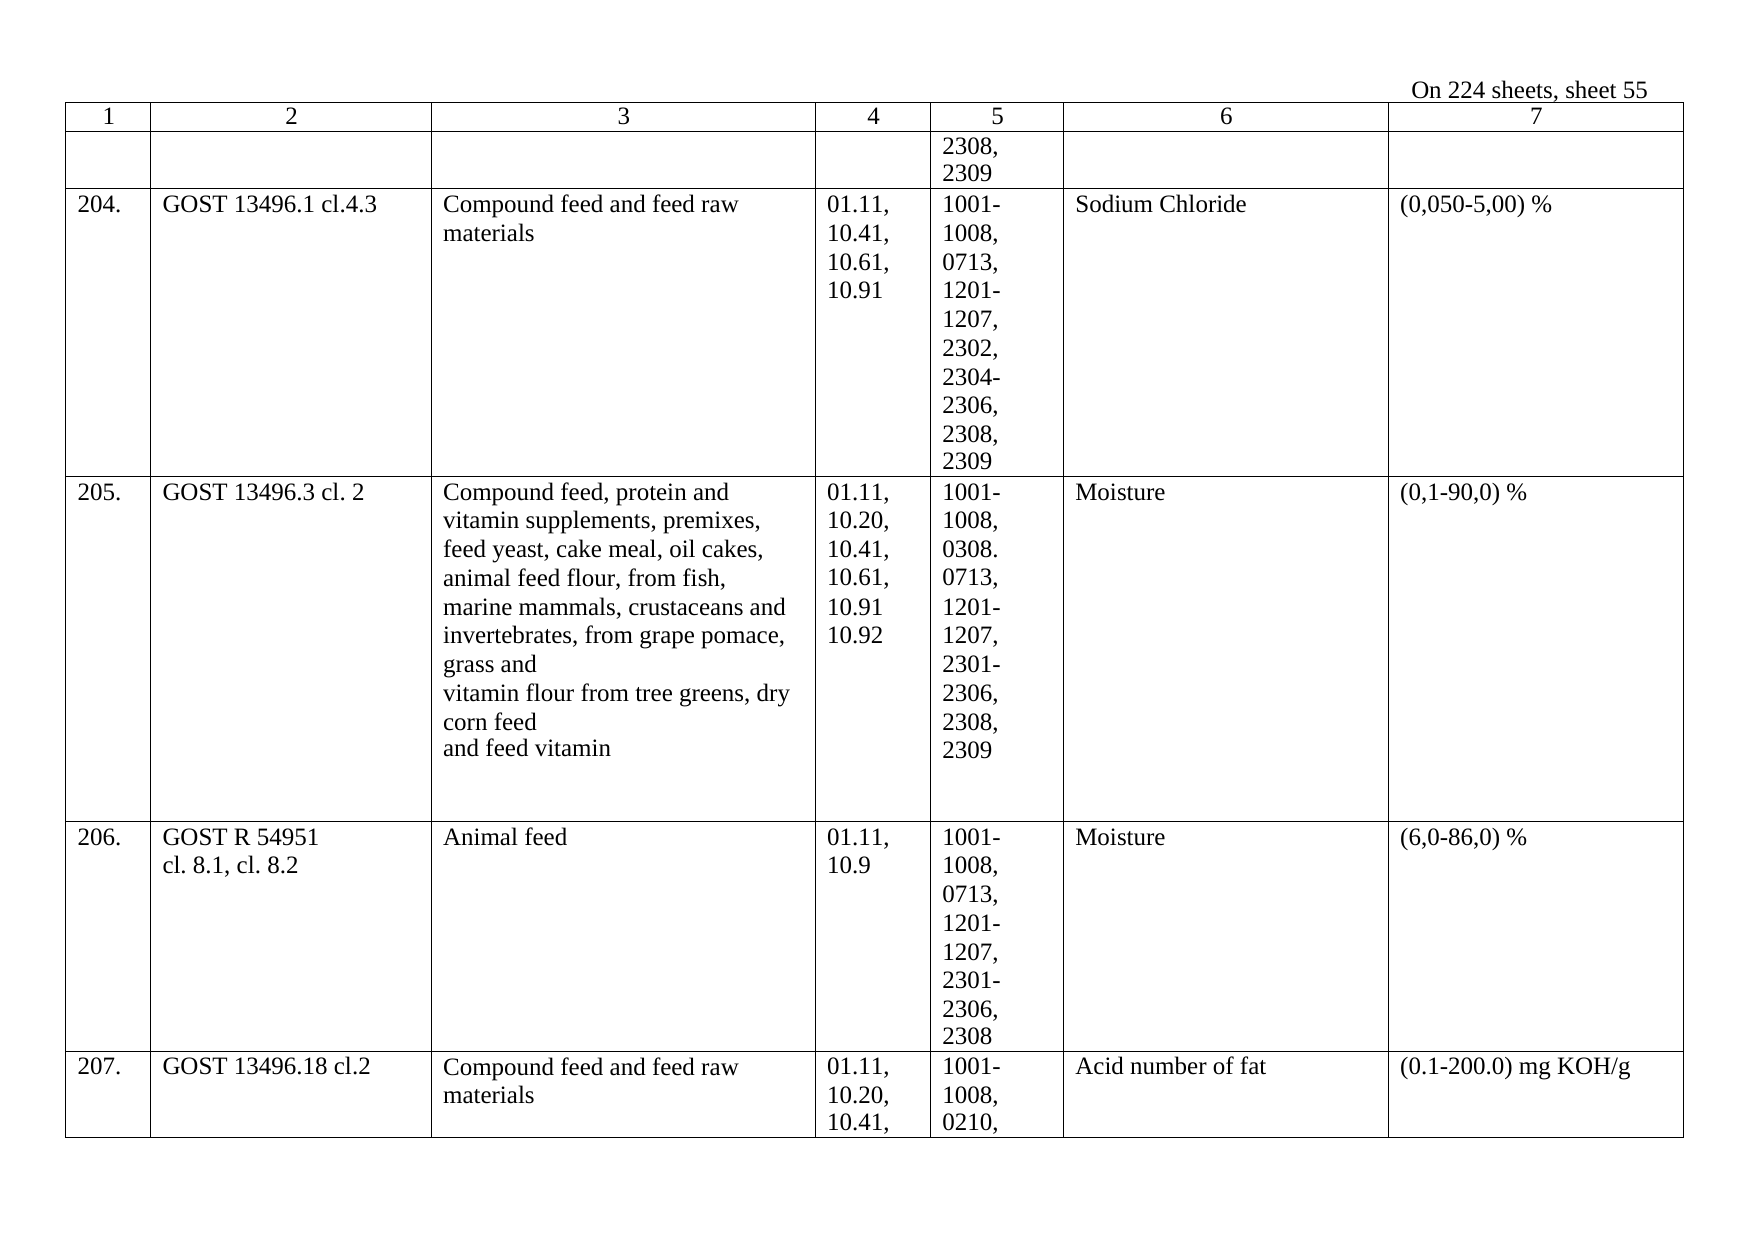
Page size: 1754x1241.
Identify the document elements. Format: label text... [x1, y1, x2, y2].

table_cell Animal feed [432, 822, 815, 1051]
table_cell Compound feed, protein and vitamin supplements, premixes, feed yeast, cake meal, oil cakes, animal feed flour, from fish, marine mammals, crustaceans and invertebrates, from grape pomace, grass and vitamin flour from tree greens, dry corn feed and feed vitamin [432, 477, 815, 821]
table_cell 01.11, 10.41, 10.61, 10.91 [816, 189, 930, 476]
table_cell Moisture [1064, 477, 1388, 821]
table_cell Sodium Chloride [1064, 189, 1388, 476]
table_cell Compound feed and feed raw materials [432, 189, 815, 476]
table_cell 1001- 1008, 0713, 1201- 1207, 2301- 2306, 2308 [931, 822, 1063, 1051]
table_header 6 [1064, 103, 1388, 131]
table_cell (6,0-86,0) % [1389, 822, 1683, 1051]
table_cell [1064, 132, 1388, 188]
table_cell 205. [66, 477, 150, 821]
table_cell [66, 132, 150, 188]
table_cell 207. [66, 1052, 150, 1137]
table_cell GOST 13496.1 cl.4.3 [151, 189, 431, 476]
table_header 4 [816, 103, 930, 131]
table_cell [432, 132, 815, 188]
table_header 5 [931, 103, 1063, 131]
table_cell [151, 132, 431, 188]
table_cell 1001- 1008, 0713, 1201- 1207, 2302, 2304- 2306, 2308, 2309 [931, 189, 1063, 476]
table_cell GOST 13496.18 cl.2 [151, 1052, 431, 1137]
table_cell 1001- 1008, 0308. 0713, 1201- 1207, 2301- 2306, 2308, 2309 [931, 477, 1063, 821]
table_cell 206. [66, 822, 150, 1051]
table_cell (0.1-200.0) mg KOH/g [1389, 1052, 1683, 1137]
table_cell 1001- 1008, 0210, [931, 1052, 1063, 1137]
table_header 7 [1389, 103, 1683, 131]
table_cell 01.11, 10.20, 10.41, 10.61, 10.91 10.92 [816, 477, 930, 821]
table_cell 2308, 2309 [931, 132, 1063, 188]
table_header 2 [151, 103, 431, 131]
table_header 3 [432, 103, 815, 131]
table_cell GOST 13496.3 cl. 2 [151, 477, 431, 821]
table_cell (0,1-90,0) % [1389, 477, 1683, 821]
table_cell Compound feed and feed raw materials [432, 1052, 815, 1137]
table_header 1 [66, 103, 150, 131]
table_cell Moisture [1064, 822, 1388, 1051]
table_cell Acid number of fat [1064, 1052, 1388, 1137]
table_cell (0,050-5,00) % [1389, 189, 1683, 476]
table_cell 01.11, 10.20, 10.41, [816, 1052, 930, 1137]
table_cell 01.11, 10.9 [816, 822, 930, 1051]
table_cell [1389, 132, 1683, 188]
table_cell [816, 132, 930, 188]
table_cell 204. [66, 189, 150, 476]
table_cell GOST R 54951 cl. 8.1, cl. 8.2 [151, 822, 431, 1051]
